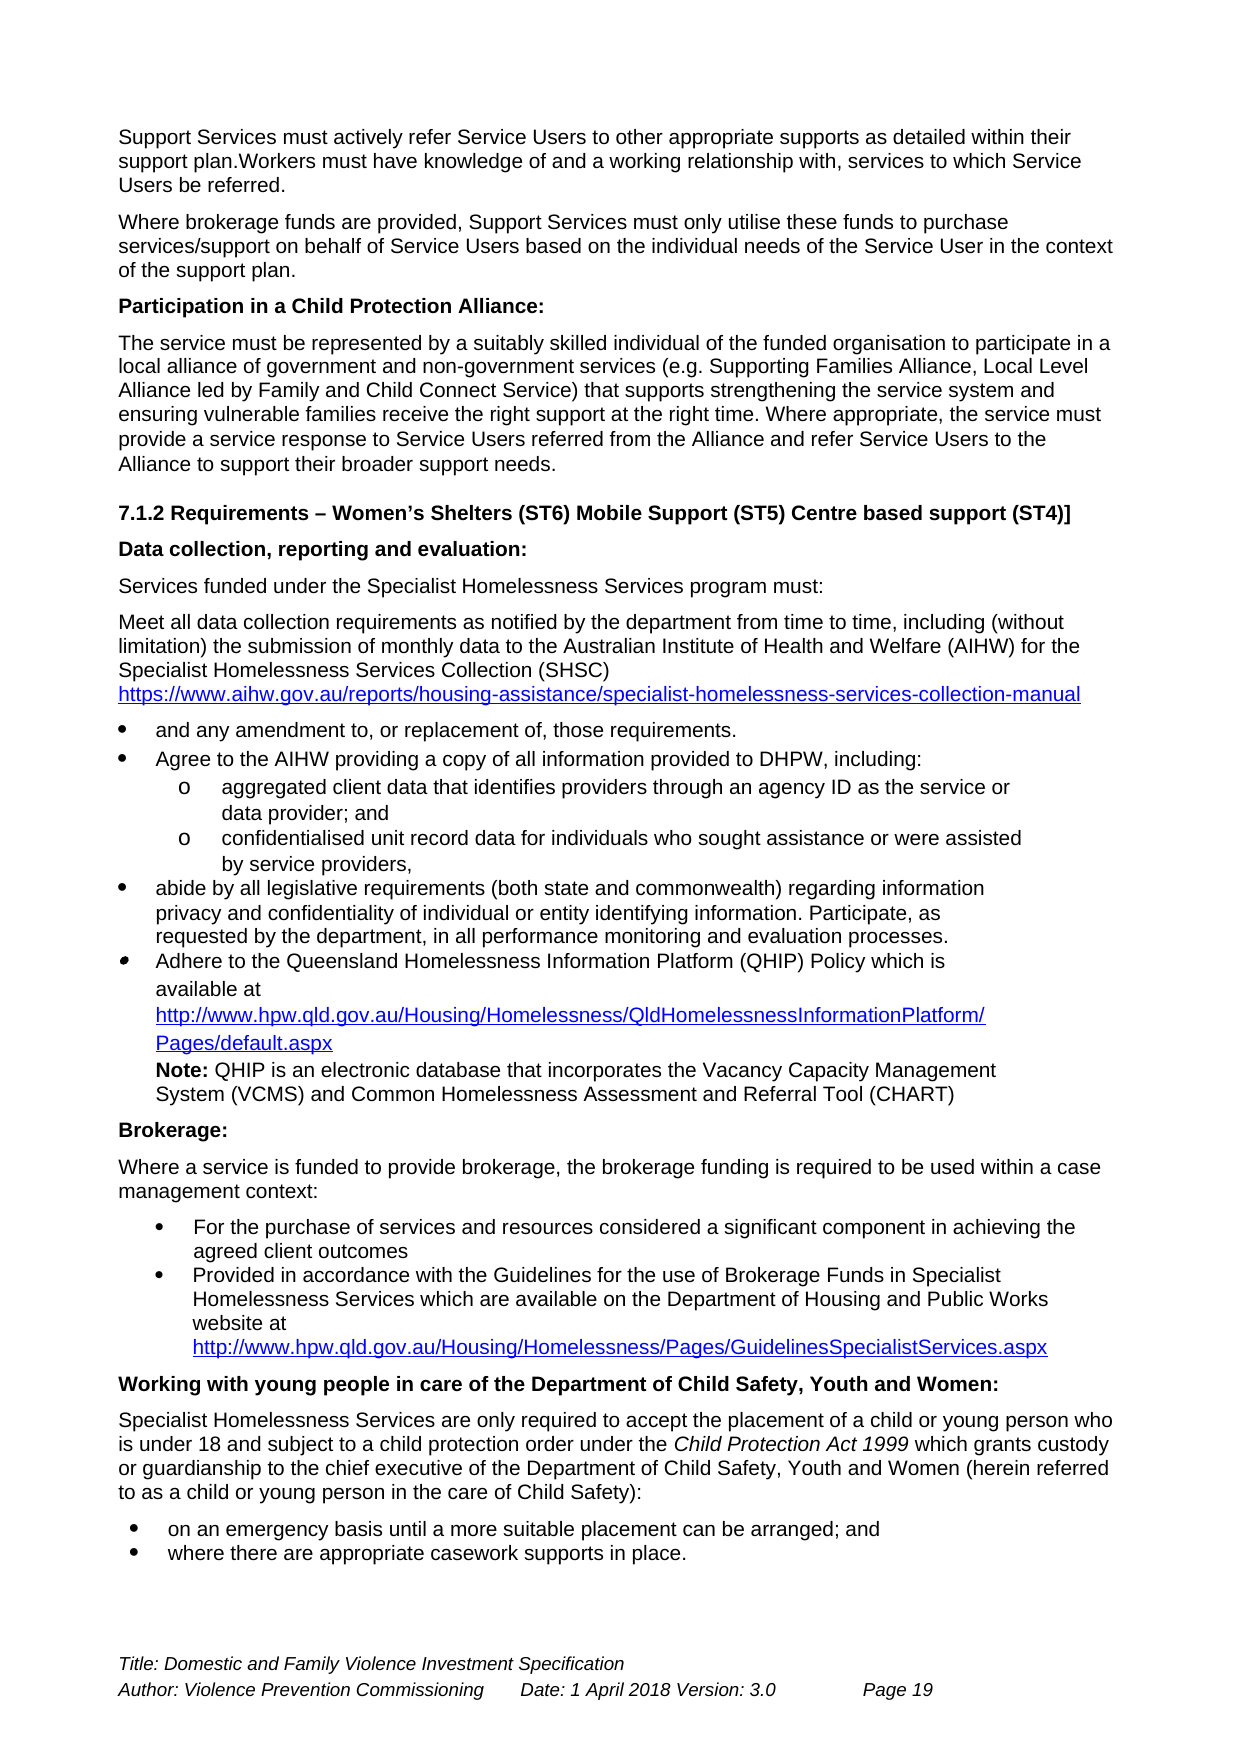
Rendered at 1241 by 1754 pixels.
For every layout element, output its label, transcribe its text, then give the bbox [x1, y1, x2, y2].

list For the purchase of services and resources considered a significant component in achieving the agreed client outcomes [156, 1215, 1122, 1263]
list confidentialised unit record data for individuals who sought assistance or were assisted by service providers, [177, 826, 1029, 876]
text Where a service is funded to provide brokerage, the brokerage funding is required to be used within a case management context: [118, 1155, 1122, 1203]
subtitle 7.1.2 Requirements – Women’s Shelters (ST6) Mobile Support (ST5) Centre based support (ST4)] [118, 501, 1122, 524]
list where there are appropriate casework supports in place. [130, 1541, 1029, 1565]
text Participation in a Child Protection Alliance: [118, 294, 1122, 318]
list Note: QHIP is an electronic database that incorporates the Vacancy Capacity Management System (VCMS) and Common Homelessness Assessment and Referral Tool (CHART) [155, 1058, 1029, 1106]
text Brokerage: [118, 1118, 1122, 1142]
text Support Services must actively refer Service Users to other appropriate supports as detailed within their support plan.Workers must have knowledge of and a working relationship with, services to which Service Users be referred. [118, 125, 1122, 197]
text Working with young people in care of the Department of Child Safety, Youth and Women: [118, 1372, 1122, 1396]
list Provided in accordance with the Guidelines for the use of Brokerage Funds in Specialist Homelessness Services which are available on the Department of Housing and Public Works website at http://www.hpw.qld.gov.au/Housing/Homelessness/Pages/GuidelinesSpecialistServices.aspx [155, 1263, 1122, 1359]
text Specialist Homelessness Services are only required to accept the placement of a child or young person who is under 18 and subject to a child protection order under the Child Protection Act 1999 which grants custody or guardianship to the chief executive of the Department of Child Safety, Youth and Women (herein referred to as a child or young person in the care of Child Safety): [118, 1408, 1122, 1504]
text Meet all data collection requirements as notified by the department from time to time, including (without limitation) the submission of monthly data to the Australian Institute of Health and Welfare (AIHW) for the Specialist Homelessness Services Collection (SHSC) https://www.aihw.gov.au/reports/housing-assistance/specialist-homelessness-services-collection-manual [118, 610, 1122, 706]
text Services funded under the Specialist Homelessness Services program must: [118, 573, 1122, 597]
text The service must be represented by a suitably skilled individual of the funded organisation to participate in a local alliance of government and non-government services (e.g. Supporting Families Alliance, Local Level Alliance led by Family and Child Connect Service) that supports strengthening the service system and ensuring vulnerable families receive the right support at the right time. Where appropriate, the service must provide a service response to Service Users referred from the Alliance and refer Service Users to the Alliance to support their broader support needs. [118, 330, 1122, 476]
list Adhere to the Queensland Homelessness Information Platform (QHIP) Policy which is available at http://www.hpw.qld.gov.au/Housing/Homelessness/QldHomelessnessInformationPlatform/Pages/default.aspx [118, 949, 1029, 1054]
list aggregated client data that identifies providers through an agency ID as the service or data provider; and [177, 774, 1029, 825]
list abide by all legislative requirements (both state and commonwealth) regarding information privacy and confidentiality of individual or entity identifying information. Participate, as requested by the department, in all performance monitoring and evaluation processes. [118, 876, 1029, 948]
list Agree to the AIHW providing a copy of all information provided to DHPW, including: [118, 746, 1029, 771]
text Where brokerage funds are provided, Support Services must only utilise these funds to purchase services/support on behalf of Service Users based on the individual needs of the Service User in the context of the support plan. [118, 209, 1122, 281]
text Data collection, reporting and evaluation: [118, 537, 1122, 561]
list on an emergency basis until a more suitable placement can be arranged; and [130, 1516, 1029, 1541]
list and any amendment to, or replacement of, those requirements. [118, 718, 1029, 743]
